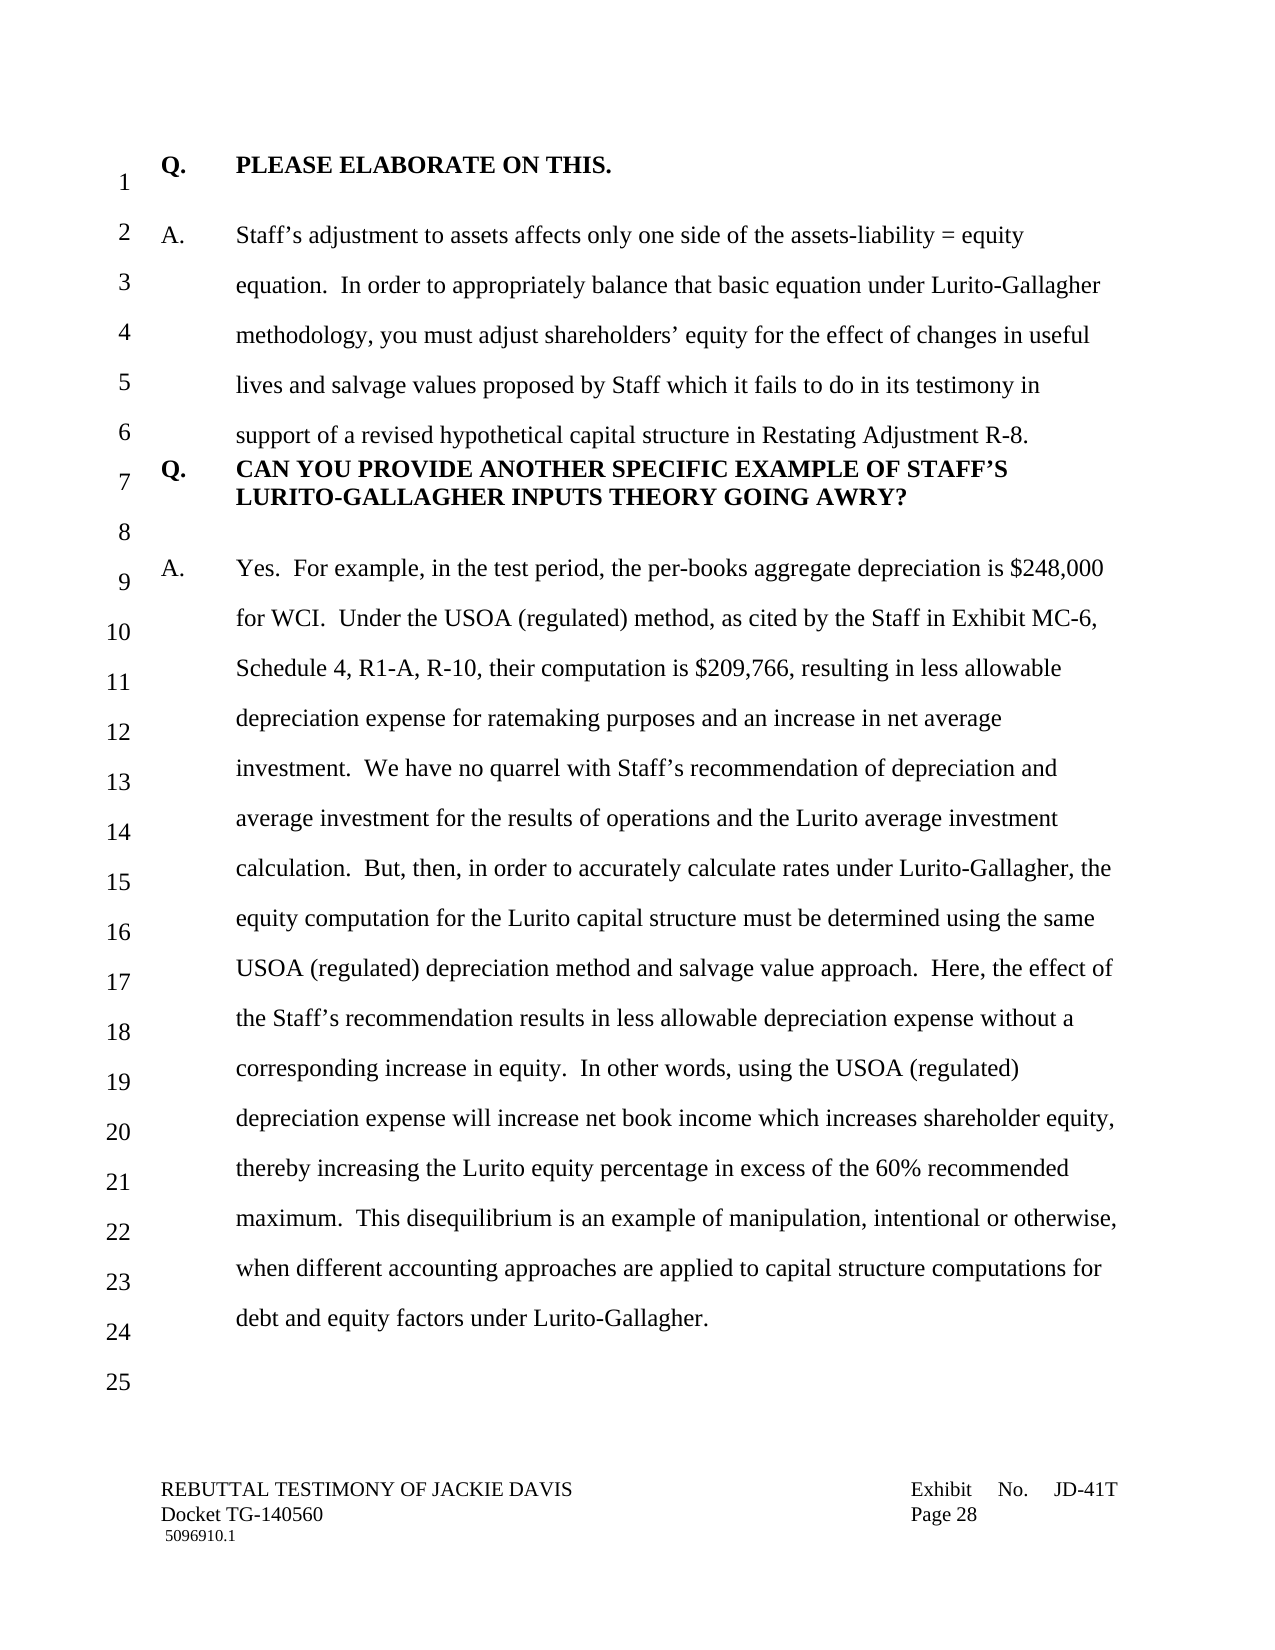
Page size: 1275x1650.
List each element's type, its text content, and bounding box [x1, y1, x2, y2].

text q. can you provide another specific example of staff’s lurito-gallagher inputs theory going awry? [161, 454, 1117, 511]
text A. Staff’s adjustment to assets affects only one side of the assets-liability = equity equation. In order to appropriately balance that basic equation under Lurito-Gallagher methodology, you must adjust shareholders’ equity for the effect of changes in useful lives and salvage values proposed by Staff which it fails to do in its testimony in support of a revised hypothetical capital structure in Restating Adjustment R-8. [161, 204, 1117, 454]
text A. Yes. For example, in the test period, the per-books aggregate depreciation is $248,000 for WCI. Under the USOA (regulated) method, as cited by the Staff in Exhibit MC-6, Schedule 4, R1-A, R-10, their computation is $209,766, resulting in less allowable depreciation expense for ratemaking purposes and an increase in net average investment. We have no quarrel with Staff’s recommendation of depreciation and average investment for the results of operations and the Lurito average investment calculation. But, then, in order to accurately calculate rates under Lurito-Gallagher, the equity computation for the Lurito capital structure must be determined using the same USOA (regulated) depreciation method and salvage value approach. Here, the effect of the Staff’s recommendation results in less allowable depreciation expense without a corresponding increase in equity. In other words, using the USOA (regulated) depreciation expense will increase net book income which increases shareholder equity, thereby increasing the Lurito equity percentage in excess of the 60% recommended maximum. This disequilibrium is an example of manipulation, intentional or otherwise, when different accounting approaches are applied to capital structure computations for debt and equity factors under Lurito-Gallagher. [161, 536, 1117, 1336]
text Q. PLEASE ELABORATE ON THIS. [161, 150, 1117, 179]
